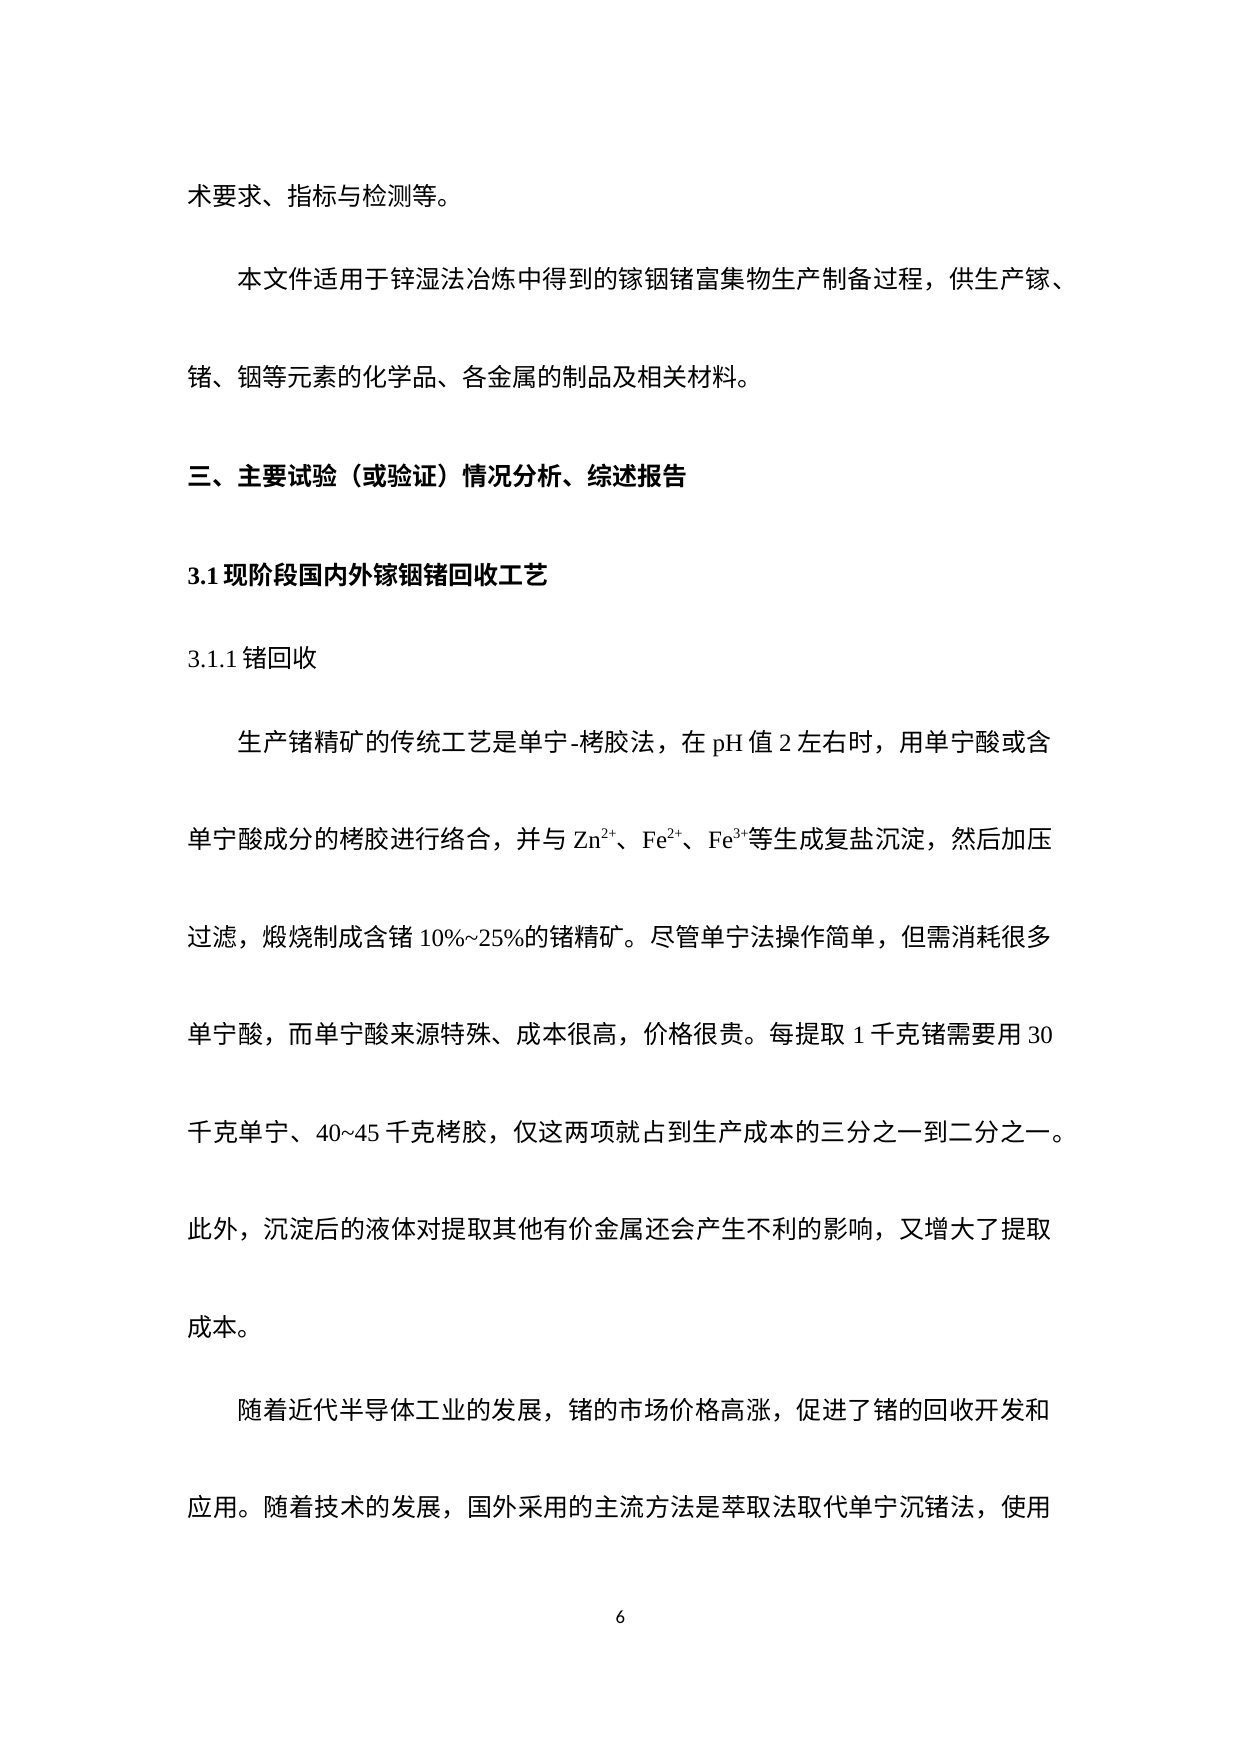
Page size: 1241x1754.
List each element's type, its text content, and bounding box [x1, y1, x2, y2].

text 三、主要试验（或验证）情况分析、综述报告 [187, 442, 1053, 507]
text 本文件适用于锌湿法冶炼中得到的镓铟锗富集物生产制备过程，供生产镓、锗、铟等元素的化学品、各金属的制品及相关材料。 [187, 245, 1053, 408]
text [187, 1376, 1053, 1538]
text 3.1.1锗回收 [187, 624, 1053, 689]
text 3.1现阶段国内外镓铟锗回收工艺 [187, 541, 1053, 606]
text 生产锗精矿的传统工艺是单宁-栲胶法，在pH值2左右时，用单宁酸或含单宁酸成分的栲胶进行络合，并与Zn2+、Fe2+、Fe3+等生成复盐沉淀，然后加压过滤，煅烧制成含锗10%~25%的锗精矿。尽管单宁法操作简单，但需消耗很多单宁酸，而单宁酸来源特殊、成本很高，价格很贵。每提取1千克锗需要用30千克单宁、40~45千克栲胶，仅这两项就占到生产成本的三分之一到二分之一。此外，沉淀后的液体对提取其他有价金属还会产生不利的影响，又增大了提取成本。 [187, 708, 1053, 1358]
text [187, 162, 1053, 227]
